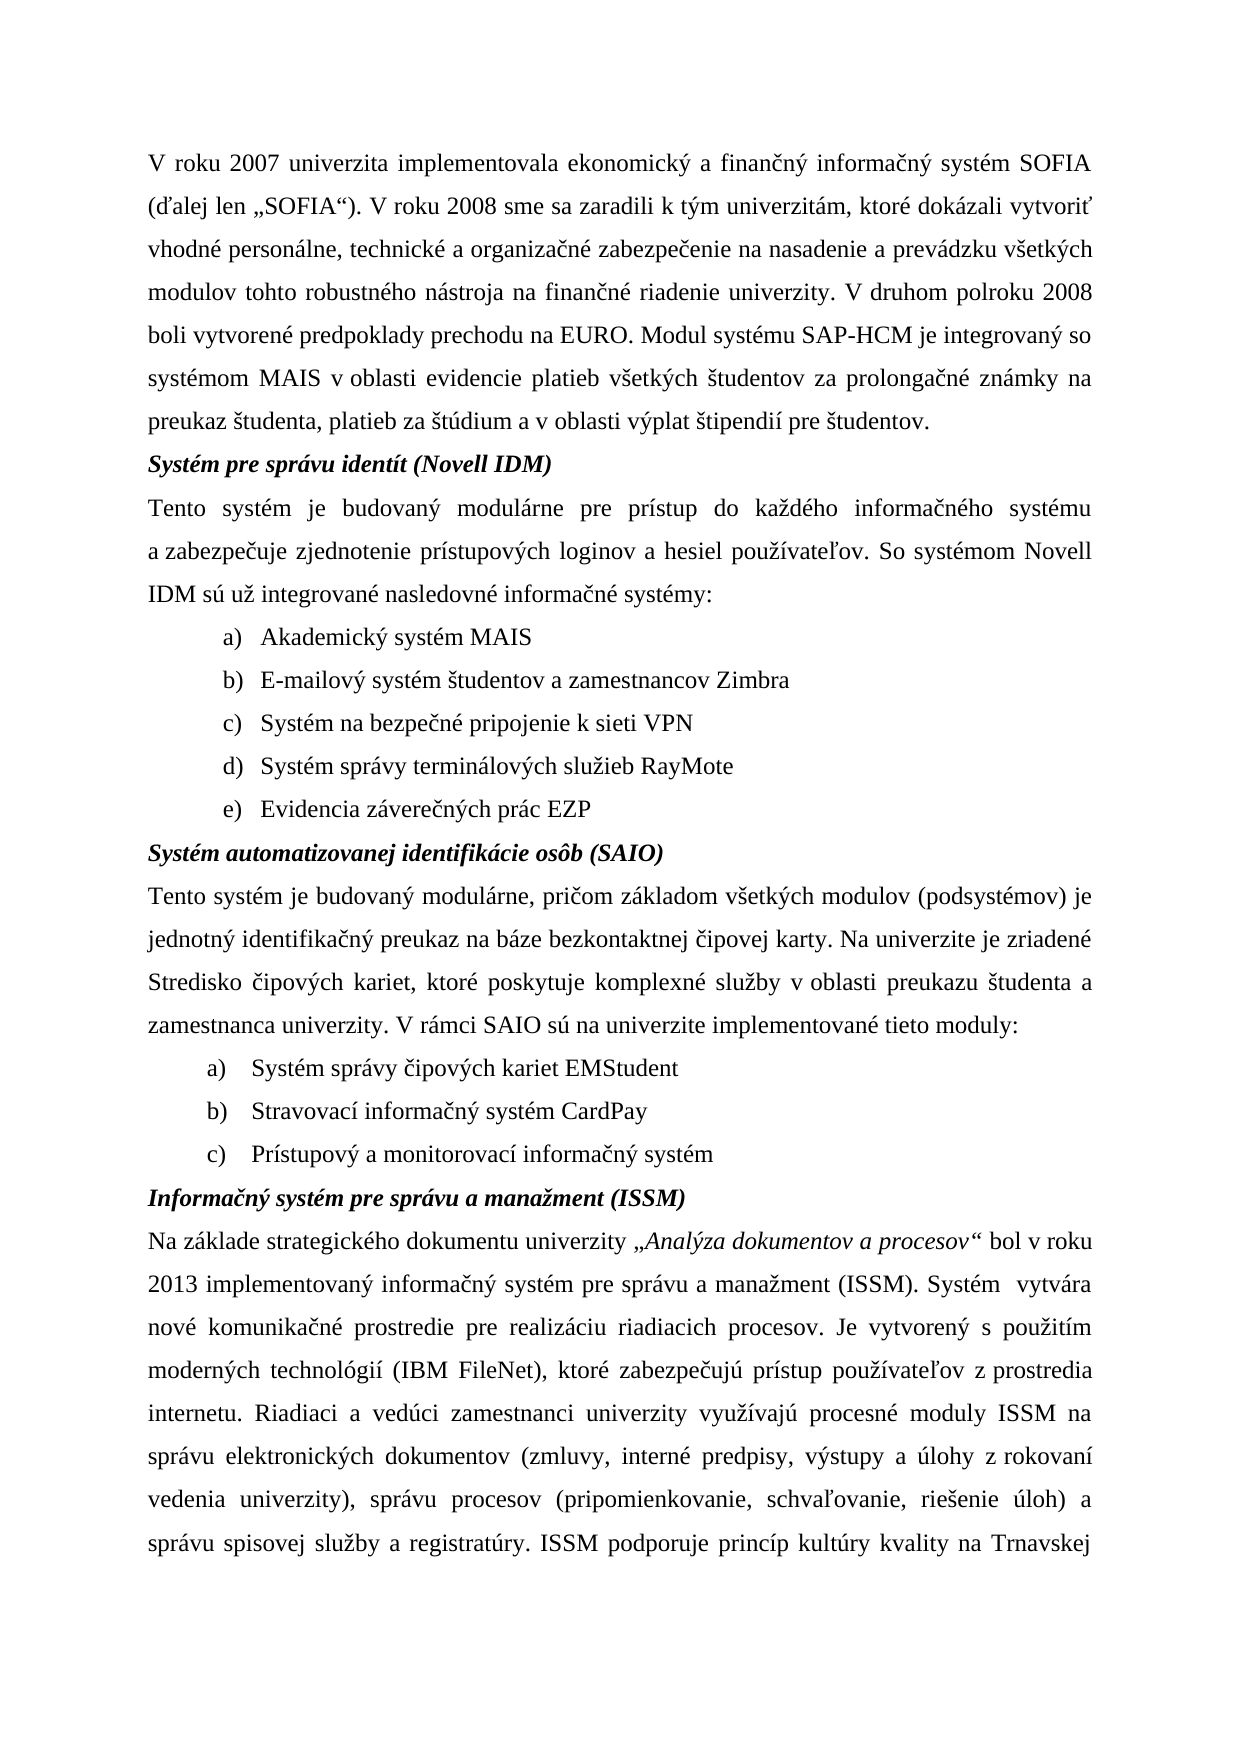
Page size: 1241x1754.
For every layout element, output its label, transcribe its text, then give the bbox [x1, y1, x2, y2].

text Tento systém je budovaný modulárne pre prístup do každého informačného systému a zabezpečuje zjednotenie prístupových loginov a hesiel používateľov. So systémom Novell IDM sú už integrované nasledovné informačné systémy: [148, 794, 1093, 909]
list E-mailový systém študentov a zamestnancov Zimbra [223, 967, 1093, 996]
text V roku 2007 univerzita implementovala ekonomický a finančný informačný systém SOFIA (ďalej len „SOFIA“). V roku 2008 sme sa zaradili k tým univerzitám, ktoré dokázali vytvoriť vhodné personálne, technické a organizačné zabezpečenie na nasadenie a prevádzku všetkých modulov tohto robustného nástroja na finančné riadenie univerzity. V druhom polroku 2008 boli vytvorené predpoklady prechodu na EURO. Modul systému SAP-HCM je integrovaný so systémom MAIS v oblasti evidencie platieb všetkých študentov za prolongačné známky na preukaz študenta, platieb za štúdium a v oblasti výplat štipendií pre študentov. [148, 449, 1093, 737]
text Tento systém je budovaný modulárne, pričom základom všetkých modulov (podsystémov) je jednotný identifikačný preukaz na báze bezkontaktnej čipovej karty. Na univerzite je zriadené Stredisko čipových kariet, ktoré poskytuje komplexné služby v oblasti preukazu študenta a zamestnanca univerzity. V rámci SAIO sú na univerzite implementované tieto moduly: [148, 1183, 1093, 1341]
list Stravovací informačný systém CardPay [207, 1398, 1093, 1427]
text Systém pre správu identít (Novell IDM) [148, 751, 1093, 780]
list Prístupový a monitorovací informačný systém [207, 1441, 1093, 1470]
list Systém na bezpečné pripojenie k sieti VPN [223, 1010, 1093, 1039]
text Systém automatizovanej identifikácie osôb (SAIO) [148, 1139, 1093, 1168]
list Evidencia záverečných prác EZP [223, 1096, 1093, 1125]
text V rámci projektu zo štrukturálnych fondov EÚ bol na univerzite implementovaný systém elektronickej kolaborácie medzi pedagógom a študijnou skupinou „Virtuálna univerzita“, ktorý je založený na komerčnom systéme Adobe Connect. Systém umožňuje vytvorenie virtuálnej učebne so zdieľaním elektronických vyučovacích zdrojov, záznamom prednášok, využívaním chat-u, knižnice skúseností a poznatkov (wiki) a ďalších nástrojov, ktoré zvyšujú efektivitu vyučovacieho procesu. [148, 148, 1093, 392]
list Systém správy čipových kariet EMStudent [207, 1355, 1093, 1384]
text Finančný informačný systém SOFIA [148, 406, 1093, 435]
list Akademický systém MAIS [223, 924, 1093, 953]
text Informačný systém pre správu a manažment (ISSM) [148, 1484, 1093, 1513]
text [148, 1528, 1093, 1599]
list Systém správy terminálových služieb RayMote [223, 1053, 1093, 1082]
